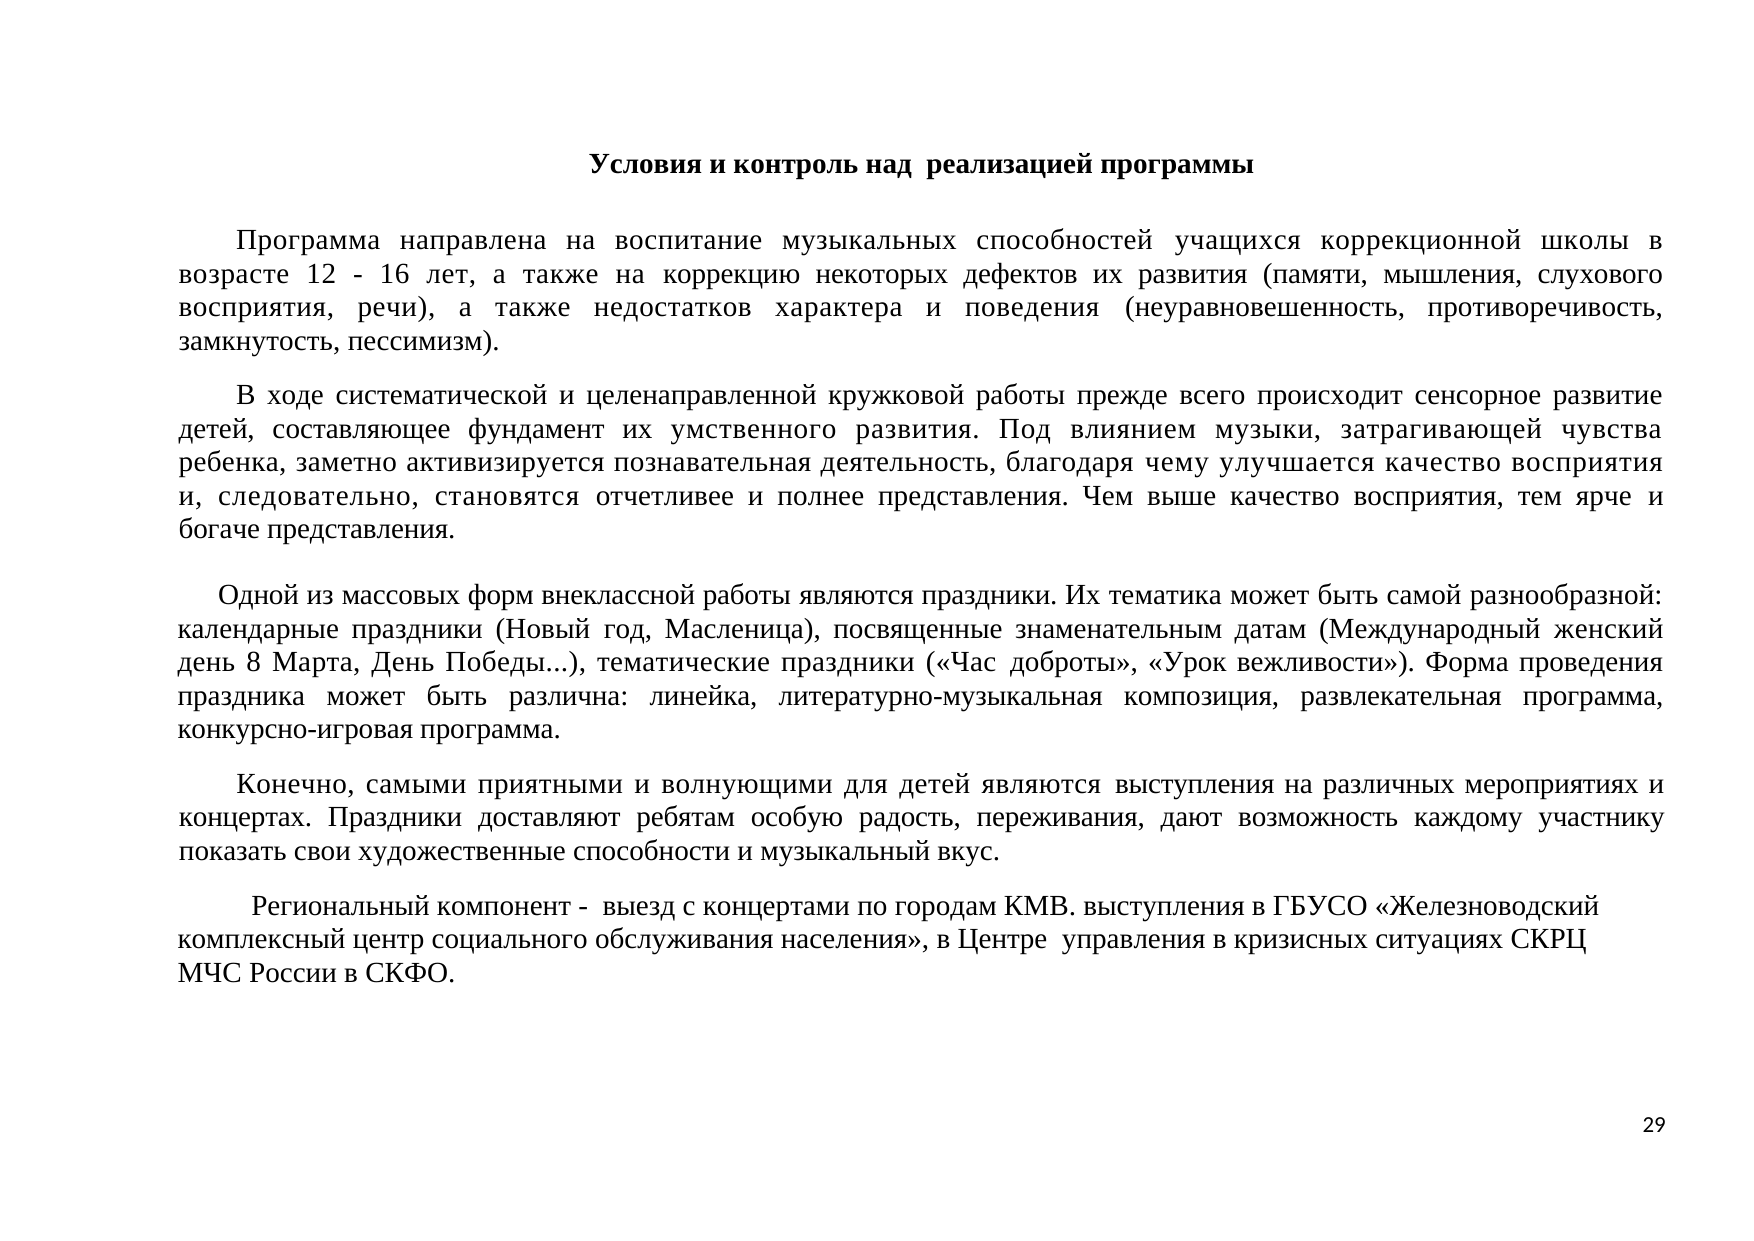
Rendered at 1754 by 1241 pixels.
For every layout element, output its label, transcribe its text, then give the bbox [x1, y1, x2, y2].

text Региональный компонент - выезд с концертами по городам КМВ. выступления в ГБУСО «Железноводский комплексный центр социального обслуживания населения», в Центре управления в кризисных ситуациях СКРЦ МЧС России в СКФО. [177, 888, 1665, 989]
text В ходе систематической и целенаправленной кружковой работы прежде всего происходит сенсорное развитие детей, составляющее фундамент их умственного развития. Под влиянием музыки, затрагивающей чувства ребенка, заметно активизируется познавательная деятельность, благодаря чему улучшается качество восприятия и, следовательно, становятся отчетливее и полнее представления. Чем выше качество восприятия, тем ярче и богаче представления. [178, 378, 1663, 546]
text Конечно, самыми приятными и волнующими для детей являются выступления на различных мероприятиях и концертах. Праздники доставляют ребятам особую радость, переживания, дают возможность каждому участнику показать свои художественные способности и музыкальный вкус. [179, 767, 1664, 867]
text Одной из массовых форм внеклассной работы являются праздники. Их тематика может быть самой разнообразной: календарные праздники (Новый год, Масленица), посвященные знаменательным датам (Международный женский день 8 Марта, День Победы...), тематические праздники («Час доброты», «Урок вежливости»). Форма проведения праздника может быть различна: линейка, литературно-музыкальная композиция, развлекательная программа, конкурсно-игровая программа. [177, 578, 1663, 746]
text Программа направлена на воспитание музыкальных способностей учащихся коррекционной школы в возрасте 12 - 16 лет, а также на коррекцию некоторых дефектов их развития (памяти, мышления, слухового восприятия, речи), а также недостатков характера и поведения (неуравновешенность, противоречивость, замкнутость, пессимизм). [178, 223, 1663, 357]
text Условия и контроль над реализацией программы [177, 146, 1665, 180]
